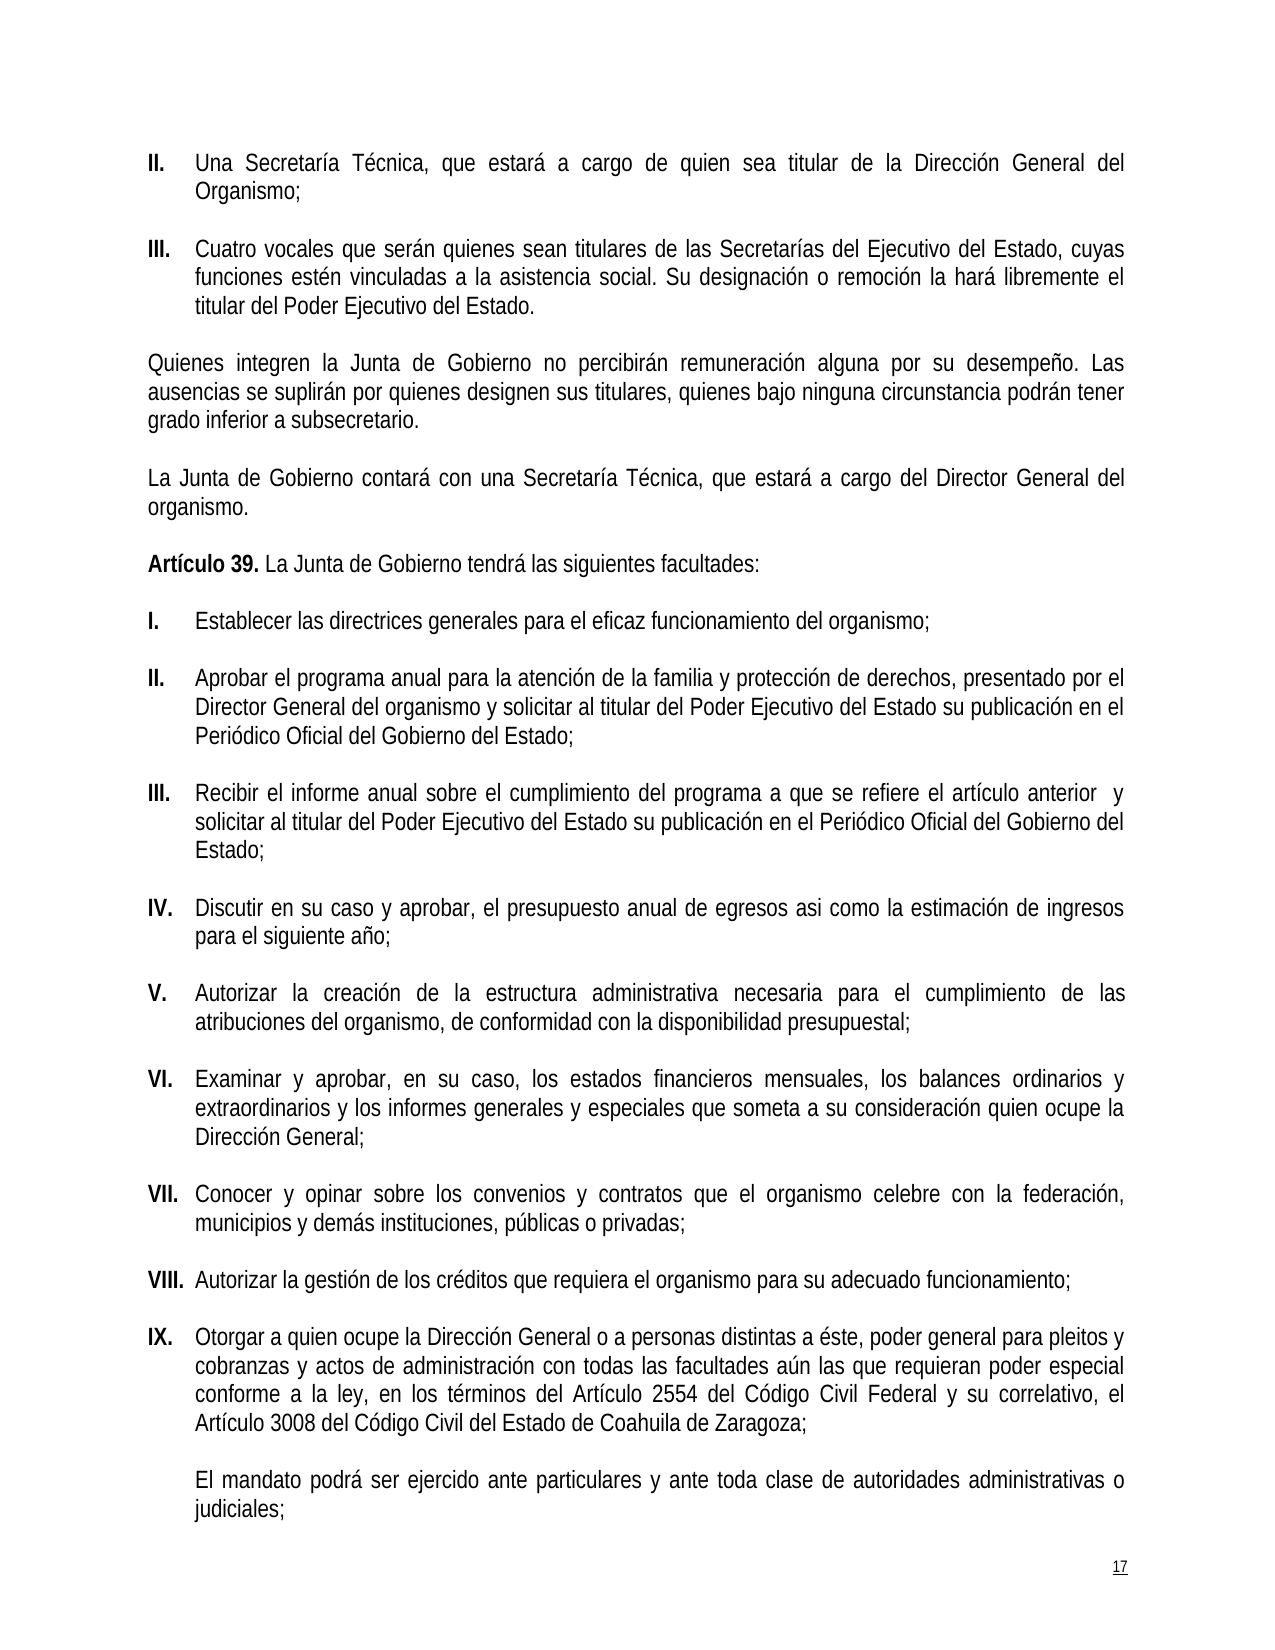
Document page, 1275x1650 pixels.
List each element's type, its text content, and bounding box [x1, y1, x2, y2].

text II. Aprobar el programa anual para la atención de la familia y protección de derechos, presentado por el Director General del organismo y solicitar al titular del Poder Ejecutivo del Estado su publicación en el Periódico Oficial del Gobierno del Estado; [148, 663, 1127, 749]
text VIII. Autorizar la gestión de los créditos que requiera el organismo para su adecuado funcionamiento; [148, 1265, 1127, 1293]
text VI. Examinar y aprobar, en su caso, los estados financieros mensuales, los balances ordinarios y extraordinarios y los informes generales y especiales que someta a su consideración quien ocupe la Dirección General; [148, 1064, 1127, 1150]
text Quienes integren la Junta de Gobierno no percibirán remuneración alguna por su desempeño. Las ausencias se suplirán por quienes designen sus titulares, quienes bajo ninguna circunstancia podrán tener grado inferior a subsecretario. [148, 348, 1127, 434]
text IV. Discutir en su caso y aprobar, el presupuesto anual de egresos asi como la estimación de ingresos para el siguiente año; [148, 892, 1127, 950]
text V. Autorizar la creación de la estructura administrativa necesaria para el cumplimiento de las atribuciones del organismo, de conformidad con la disponibilidad presupuestal; [148, 978, 1127, 1036]
text VII. Conocer y opinar sobre los convenios y contratos que el organismo celebre con la federación, municipios y demás instituciones, públicas o privadas; [148, 1179, 1127, 1236]
text I. Establecer las directrices generales para el eficaz funcionamiento del organismo; [148, 606, 1127, 635]
text Artículo 39. La Junta de Gobierno tendrá las siguientes facultades: [148, 549, 1127, 577]
text III. Recibir el informe anual sobre el cumplimiento del programa a que se refiere el artículo anterior y solicitar al titular del Poder Ejecutivo del Estado su publicación en el Periódico Oficial del Gobierno del Estado; [148, 778, 1127, 864]
text III. Cuatro vocales que serán quienes sean titulares de las Secretarías del Ejecutivo del Estado, cuyas funciones estén vinculadas a la asistencia social. Su designación o remoción la hará libremente el titular del Poder Ejecutivo del Estado. [148, 234, 1127, 319]
text La Junta de Gobierno contará con una Secretaría Técnica, que estará a cargo del Director General del organismo. [148, 463, 1127, 520]
text El mandato podrá ser ejercido ante particulares y ante toda clase de autoridades administrativas o judiciales; [148, 1465, 1127, 1523]
text IX. Otorgar a quien ocupe la Dirección General o a personas distintas a éste, poder general para pleitos y cobranzas y actos de administración con todas las facultades aún las que requieran poder especial conforme a la ley, en los términos del Artículo 2554 del Código Civil Federal y su correlativo, el Artículo 3008 del Código Civil del Estado de Coahuila de Zaragoza; [148, 1322, 1127, 1437]
text II. Una Secretaría Técnica, que estará a cargo de quien sea titular de la Dirección General del Organismo; [148, 148, 1127, 205]
